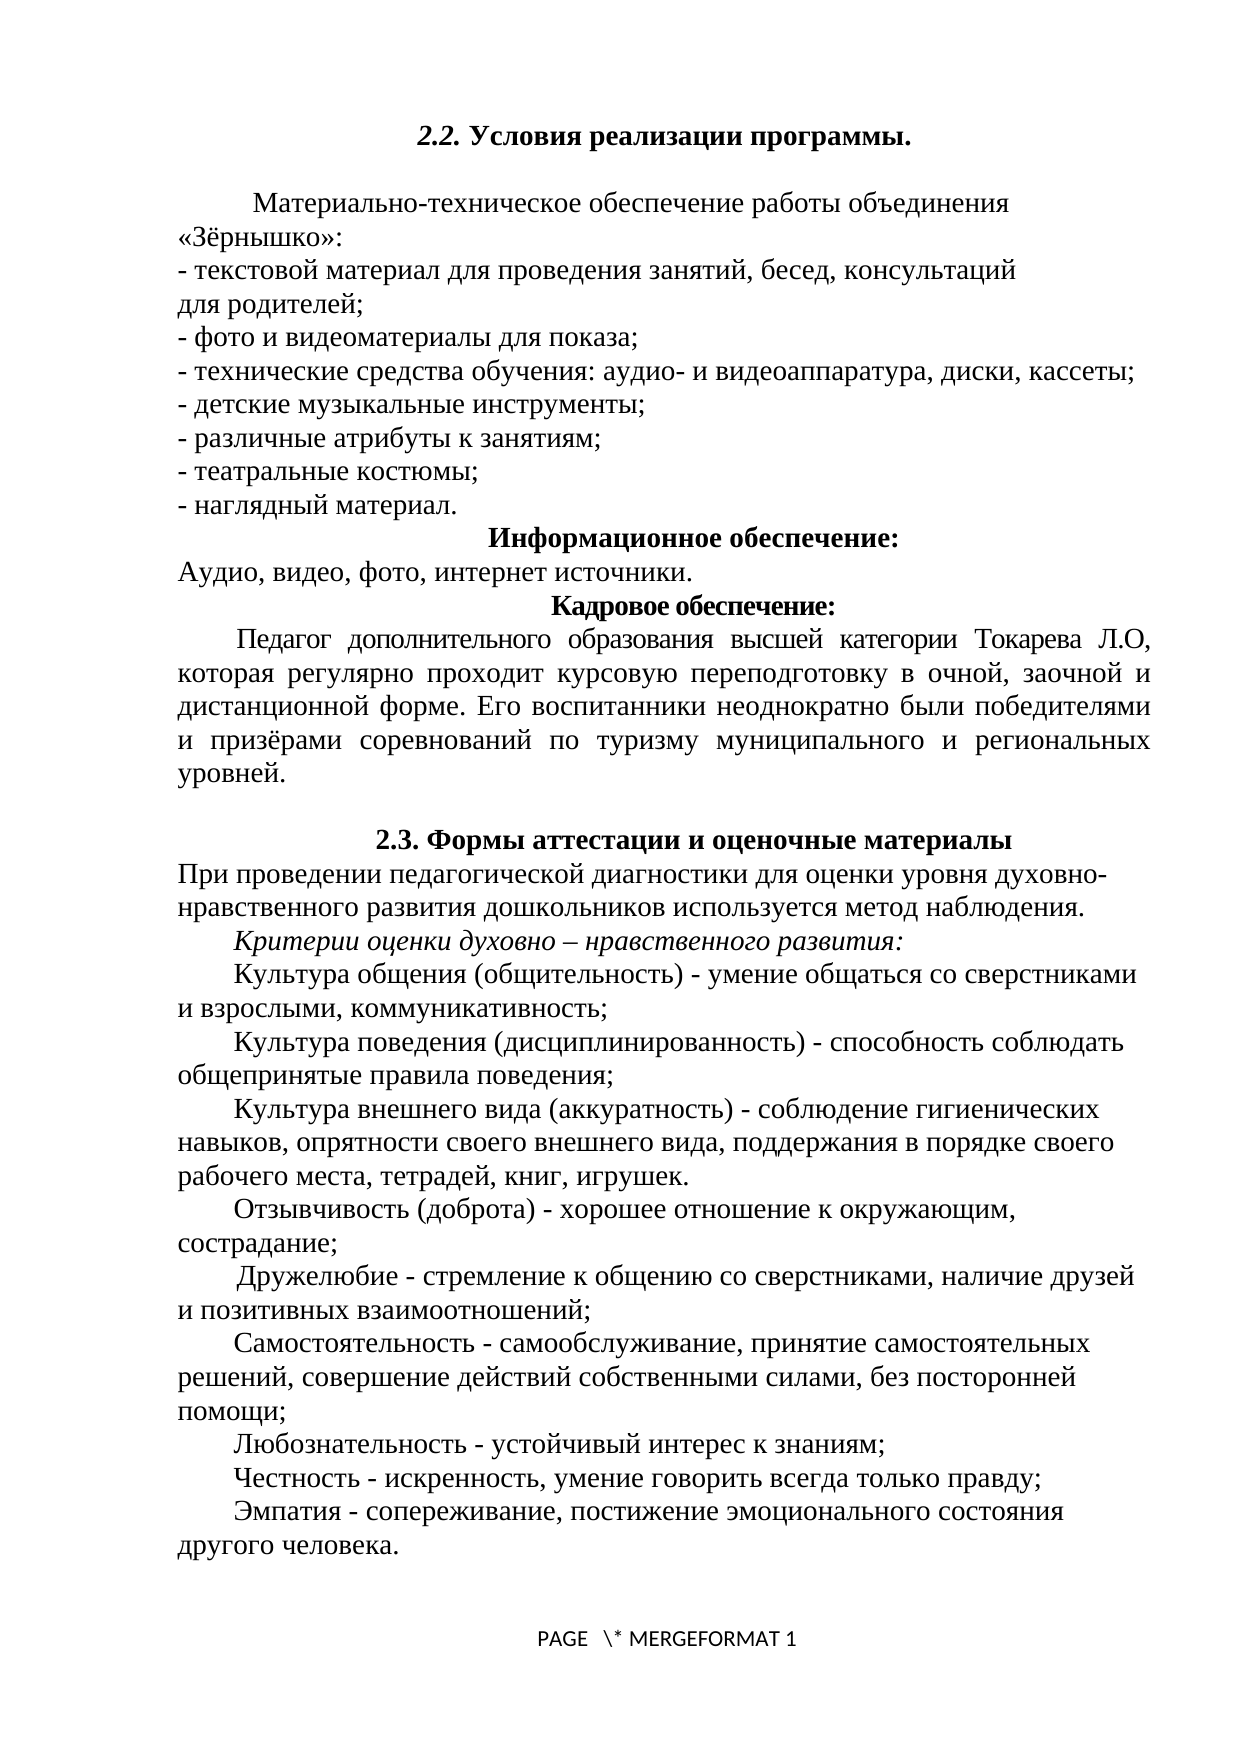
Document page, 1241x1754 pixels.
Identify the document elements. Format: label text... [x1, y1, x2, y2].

text - театральные костюмы; [177, 453, 1152, 487]
text Культура внешнего вида (аккуратность) - соблюдение гигиенических навыков, опрятности своего внешнего вида, поддержания в порядке своего рабочего места, тетрадей, книг, игрушек. [177, 1091, 1152, 1191]
text Информационное обеспечение: [177, 521, 1152, 554]
text Критерии оценки духовно – нравственного развития: [177, 923, 1152, 957]
text Педагог дополнительного образования высшей категории Токарева Л.О, которая регулярно проходит курсовую переподготовку в очной, заочной и дистанционной форме. Его воспитанники неоднократно были победителями и призёрами соревнований по туризму муниципального и региональных уровней. [177, 621, 1152, 789]
text - текстовой материал для проведения занятий, бесед, консультаций [177, 252, 1152, 286]
text 2.3. Формы аттестации и оценочные материалы [177, 822, 1152, 856]
text При проведении педагогической диагностики для оценки уровня духовно-нравственного развития дошкольников используется метод наблюдения. [177, 856, 1152, 923]
text для родителей; [177, 286, 1152, 319]
text Честность - искренность, умение говорить всегда только правду; [177, 1460, 1152, 1493]
text Самостоятельность - самообслуживание, принятие самостоятельных решений, совершение действий собственными силами, без посторонней помощи; [177, 1326, 1152, 1426]
text Аудио, видео, фото, интернет источники. [177, 554, 1152, 588]
text Дружелюбие - стремление к общению со сверстниками, наличие друзей и позитивных взаимоотношений; [177, 1258, 1152, 1326]
text - наглядный материал. [177, 487, 1152, 521]
text Эмпатия - сопереживание, постижение эмоционального состояния другого человека. [177, 1493, 1152, 1560]
text Отзывчивость (доброта) - хорошее отношение к окружающим, сострадание; [177, 1191, 1152, 1258]
text Материально-техническое обеспечение работы объединения «Зёрнышко»: [177, 185, 1152, 252]
text - детские музыкальные инструменты; [177, 386, 1152, 420]
text - фото и видеоматериалы для показа; [177, 319, 1152, 353]
text Кадровое обеспечение: [177, 588, 1152, 621]
text Культура поведения (дисциплинированность) - способность соблюдать общепринятые правила поведения; [177, 1024, 1152, 1091]
text Любознательность - устойчивый интерес к знаниям; [177, 1426, 1152, 1460]
text 2.2. Условия реализации программы. [177, 118, 1152, 152]
text - технические средства обучения: аудио- и видеоаппаратура, диски, кассеты; [177, 353, 1152, 386]
text - различные атрибуты к занятиям; [177, 420, 1152, 453]
text Культура общения (общительность) - умение общаться со сверстниками и взрослыми, коммуникативность; [177, 957, 1152, 1024]
